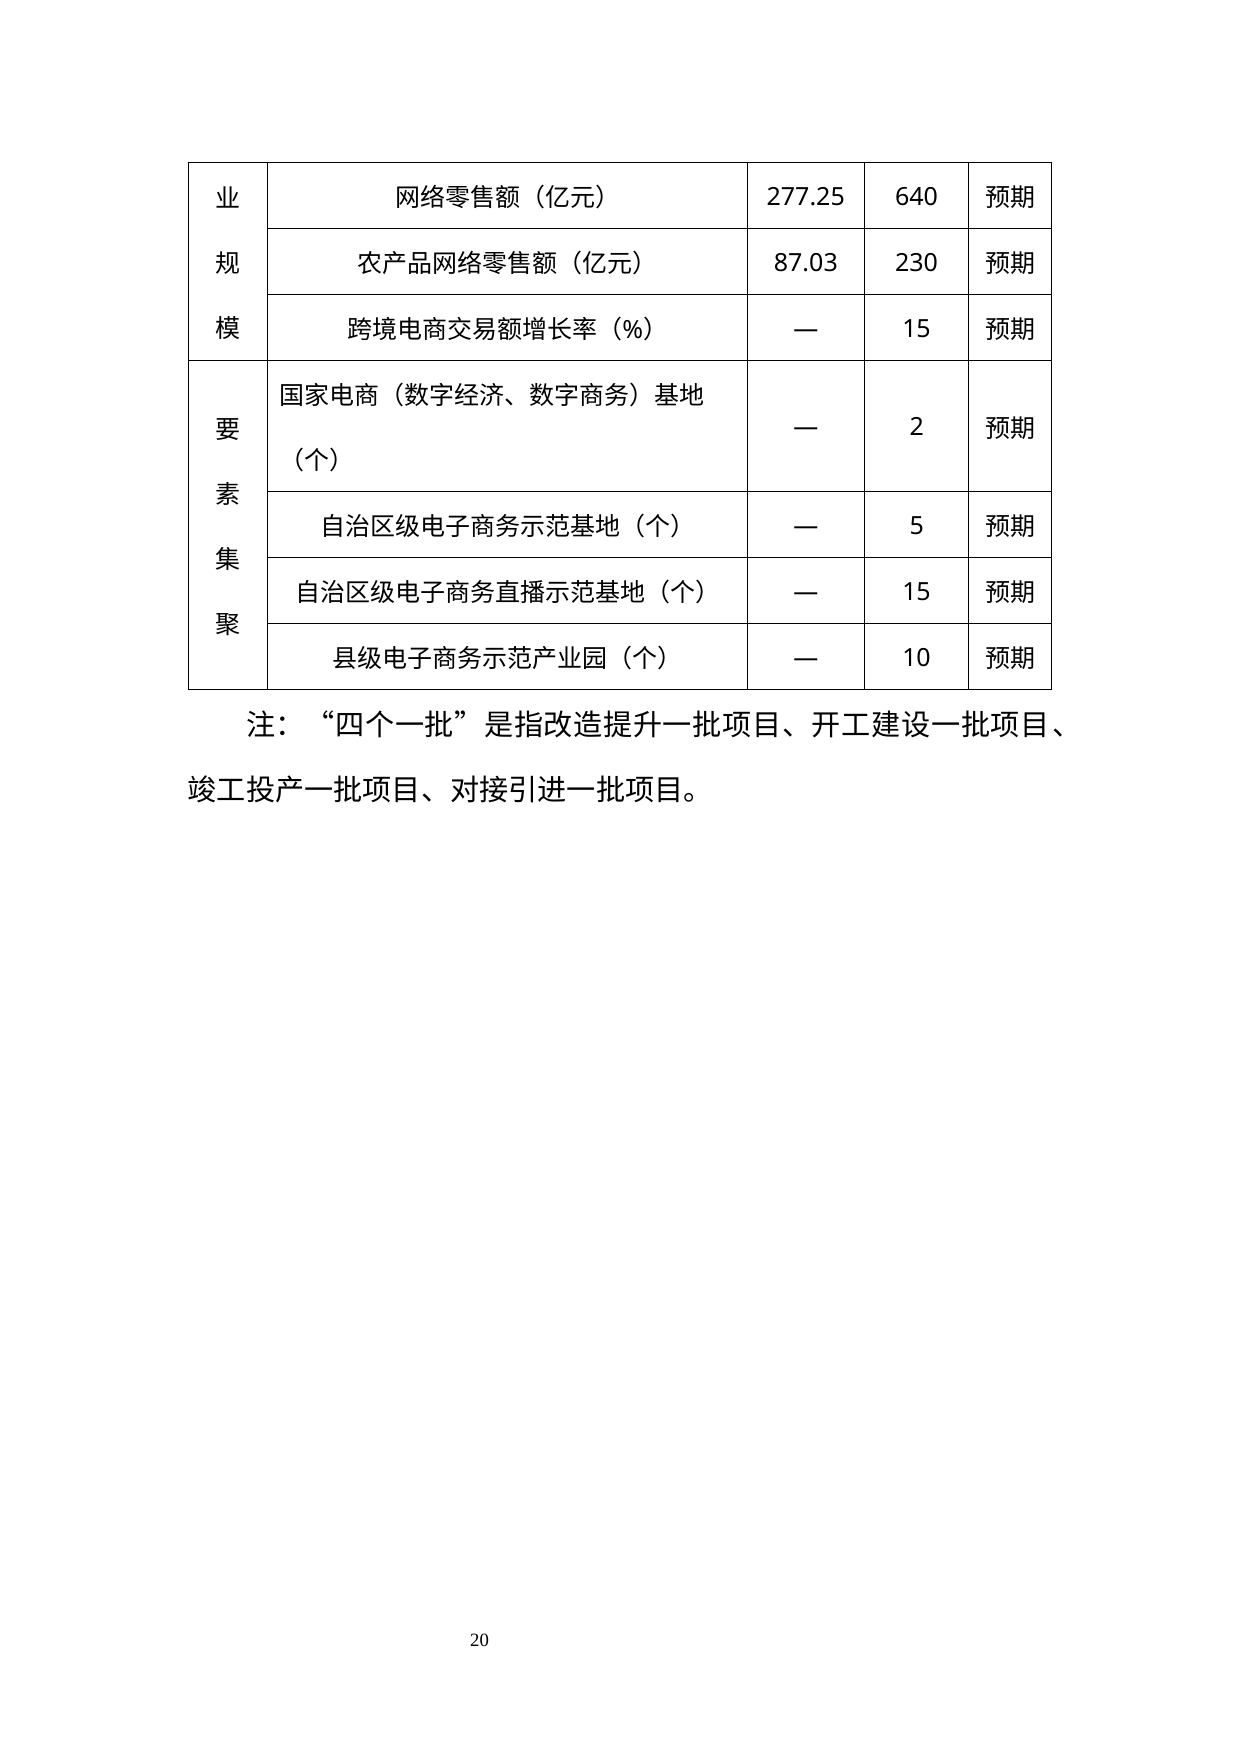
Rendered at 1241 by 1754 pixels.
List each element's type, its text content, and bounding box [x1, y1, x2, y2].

table_cell — [748, 492, 864, 557]
table_cell 预期 [969, 492, 1051, 557]
table_cell 预期 [969, 361, 1051, 491]
table_cell 自治区级电子商务直播示范基地（个） [268, 558, 747, 623]
table_cell 87.03 [748, 229, 864, 294]
table_cell 产 业 规 模 [189, 163, 267, 360]
table_cell 5 [865, 492, 968, 557]
table_cell 网络零售额（亿元） [268, 163, 747, 228]
table_cell — [748, 624, 864, 689]
table_cell 预期 [969, 295, 1051, 360]
table_cell 农产品网络零售额（亿元） [268, 229, 747, 294]
table_cell 自治区级电子商务示范基地（个） [268, 492, 747, 557]
table_cell — [748, 558, 864, 623]
table_cell 预期 [969, 163, 1051, 228]
table_cell 15 [865, 295, 968, 360]
table_cell 国家电商（数字经济、数字商务）基地（个） [268, 361, 747, 491]
table_cell — [748, 295, 864, 360]
table_cell 预期 [969, 558, 1051, 623]
table_cell 15 [865, 558, 968, 623]
table_cell 277.25 [748, 163, 864, 228]
table_cell 要 素 集 聚 [189, 361, 267, 689]
text 注：“四个一批”是指改造提升一批项目、开工建设一批项目、竣工投产一批项目、对接引进一批项目。 [187, 690, 1053, 820]
table_cell 230 [865, 229, 968, 294]
table_cell 预期 [969, 624, 1051, 689]
table_cell 2 [865, 361, 968, 491]
table_cell 预期 [969, 229, 1051, 294]
table_cell 县级电子商务示范产业园（个） [268, 624, 747, 689]
table_cell 640 [865, 163, 968, 228]
table_cell 10 [865, 624, 968, 689]
table_cell 跨境电商交易额增长率（%） [268, 295, 747, 360]
table_cell — [748, 361, 864, 491]
